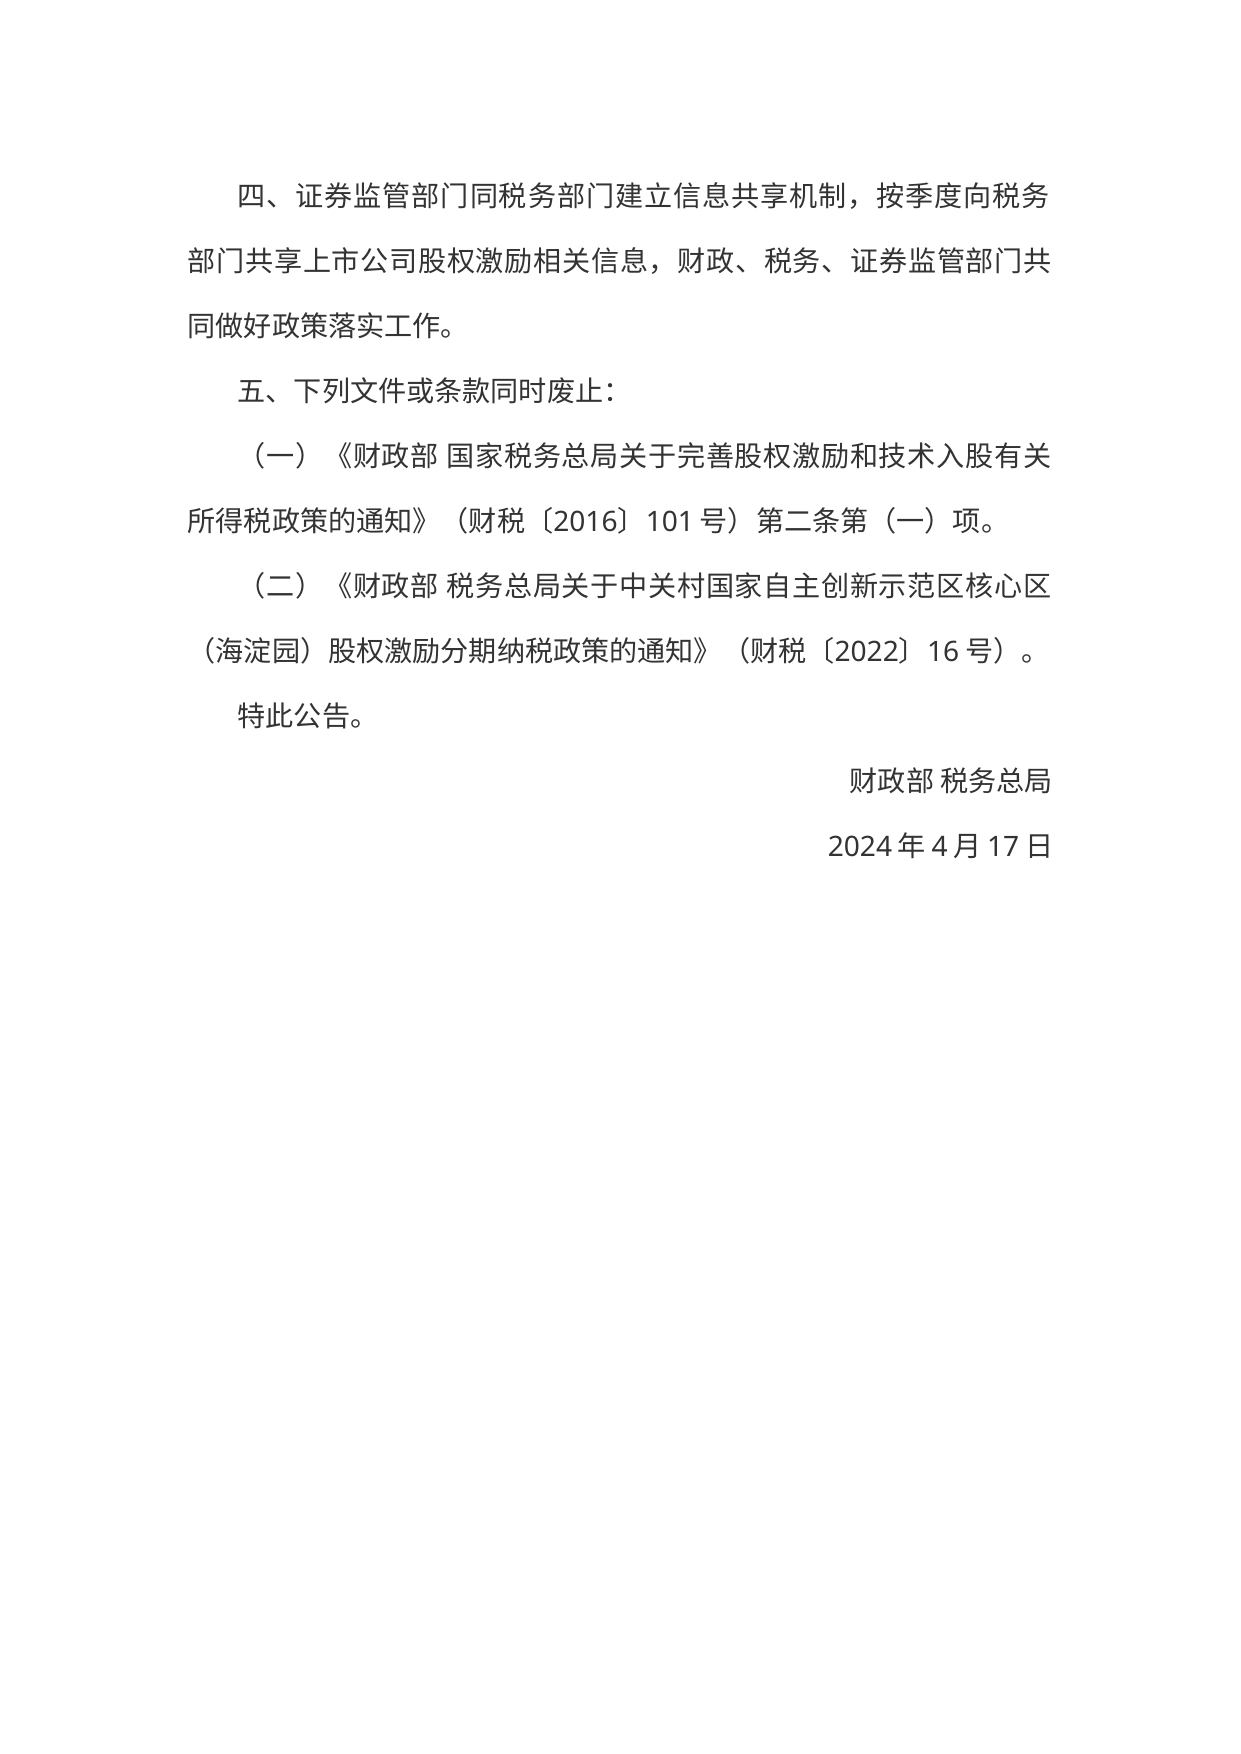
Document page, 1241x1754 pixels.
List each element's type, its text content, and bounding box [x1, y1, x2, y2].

text 财政部 税务总局 [187, 747, 1053, 812]
text 特此公告。 [187, 682, 1053, 747]
text 五、下列文件或条款同时废止： [187, 357, 1053, 422]
text 2024年4月17日 [187, 812, 1053, 877]
text （二）《财政部 税务总局关于中关村国家自主创新示范区核心区（海淀园）股权激励分期纳税政策的通知》（财税〔2022〕16号）。 [187, 552, 1053, 682]
text 四、证券监管部门同税务部门建立信息共享机制，按季度向税务部门共享上市公司股权激励相关信息，财政、税务、证券监管部门共同做好政策落实工作。 [187, 162, 1053, 357]
text （一）《财政部 国家税务总局关于完善股权激励和技术入股有关所得税政策的通知》（财税〔2016〕101号）第二条第（一）项。 [187, 422, 1053, 552]
